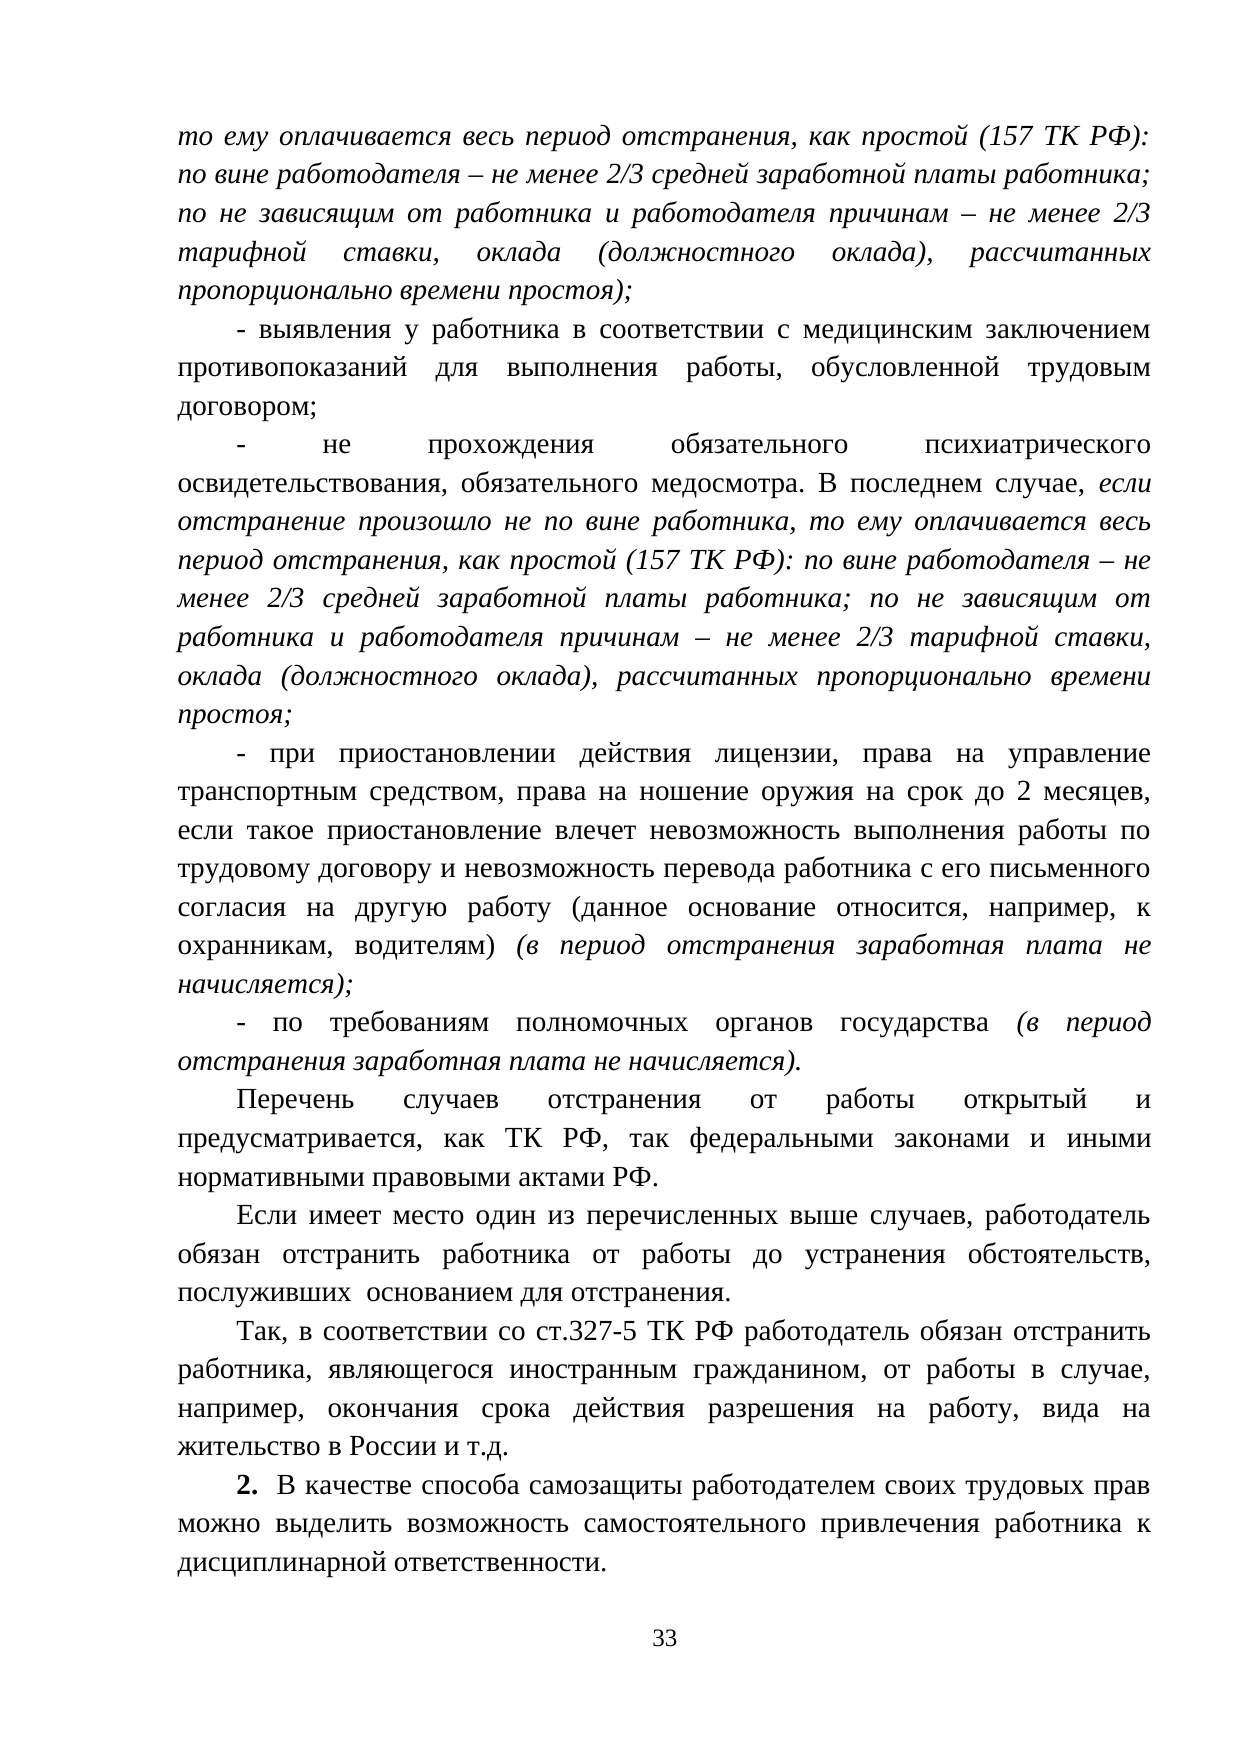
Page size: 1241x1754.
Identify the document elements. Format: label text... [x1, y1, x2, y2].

text - при приостановлении действия лицензии, права на управление транспортным средством, права на ношение оружия на срок до 2 месяцев, если такое приостановление влечет невозможность выполнения работы по трудовому договору и невозможность перевода работника с его письменного согласия на другую работу (данное основание относится, например, к охранникам, водителям) (в период отстранения заработная плата не начисляется); [177, 735, 1152, 999]
text - выявления у работника в соответствии с медицинским заключением противопоказаний для выполнения работы, обусловленной трудовым договором; [177, 311, 1152, 421]
text 2. В качестве способа самозащиты работодателем своих трудовых прав можно выделить возможность самостоятельного привлечения работника к дисциплинарной ответственности. [177, 1467, 1152, 1578]
text Так, в соответствии со ст.327-5 ТК РФ работодатель обязан отстранить работника, являющегося иностранным гражданином, от работы в случае, например, окончания срока действия разрешения на работу, вида на жительство в России и т.д. [177, 1313, 1152, 1462]
text - по требованиям полномочных органов государства (в период отстранения заработная плата не начисляется). [177, 1004, 1152, 1077]
text - не прохождения обязательного психиатрического освидетельствования, обязательного медосмотра. В последнем случае, если отстранение произошло не по вине работника, то ему оплачивается весь период отстранения, как простой (157 ТК РФ): по вине работодателя – не менее 2/3 средней заработной платы работника; по не зависящим от работника и работодателя причинам – не менее 2/3 тарифной ставки, оклада (должностного оклада), рассчитанных пропорционально времени простоя; [177, 426, 1152, 730]
text Перечень случаев отстранения от работы открытый и предусматривается, как ТК РФ, так федеральными законами и иными нормативными правовыми актами РФ. [177, 1082, 1152, 1192]
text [177, 118, 1152, 306]
text Если имеет место один из перечисленных выше случаев, работодатель обязан отстранить работника от работы до устранения обстоятельств, послуживших основанием для отстранения. [177, 1197, 1152, 1308]
